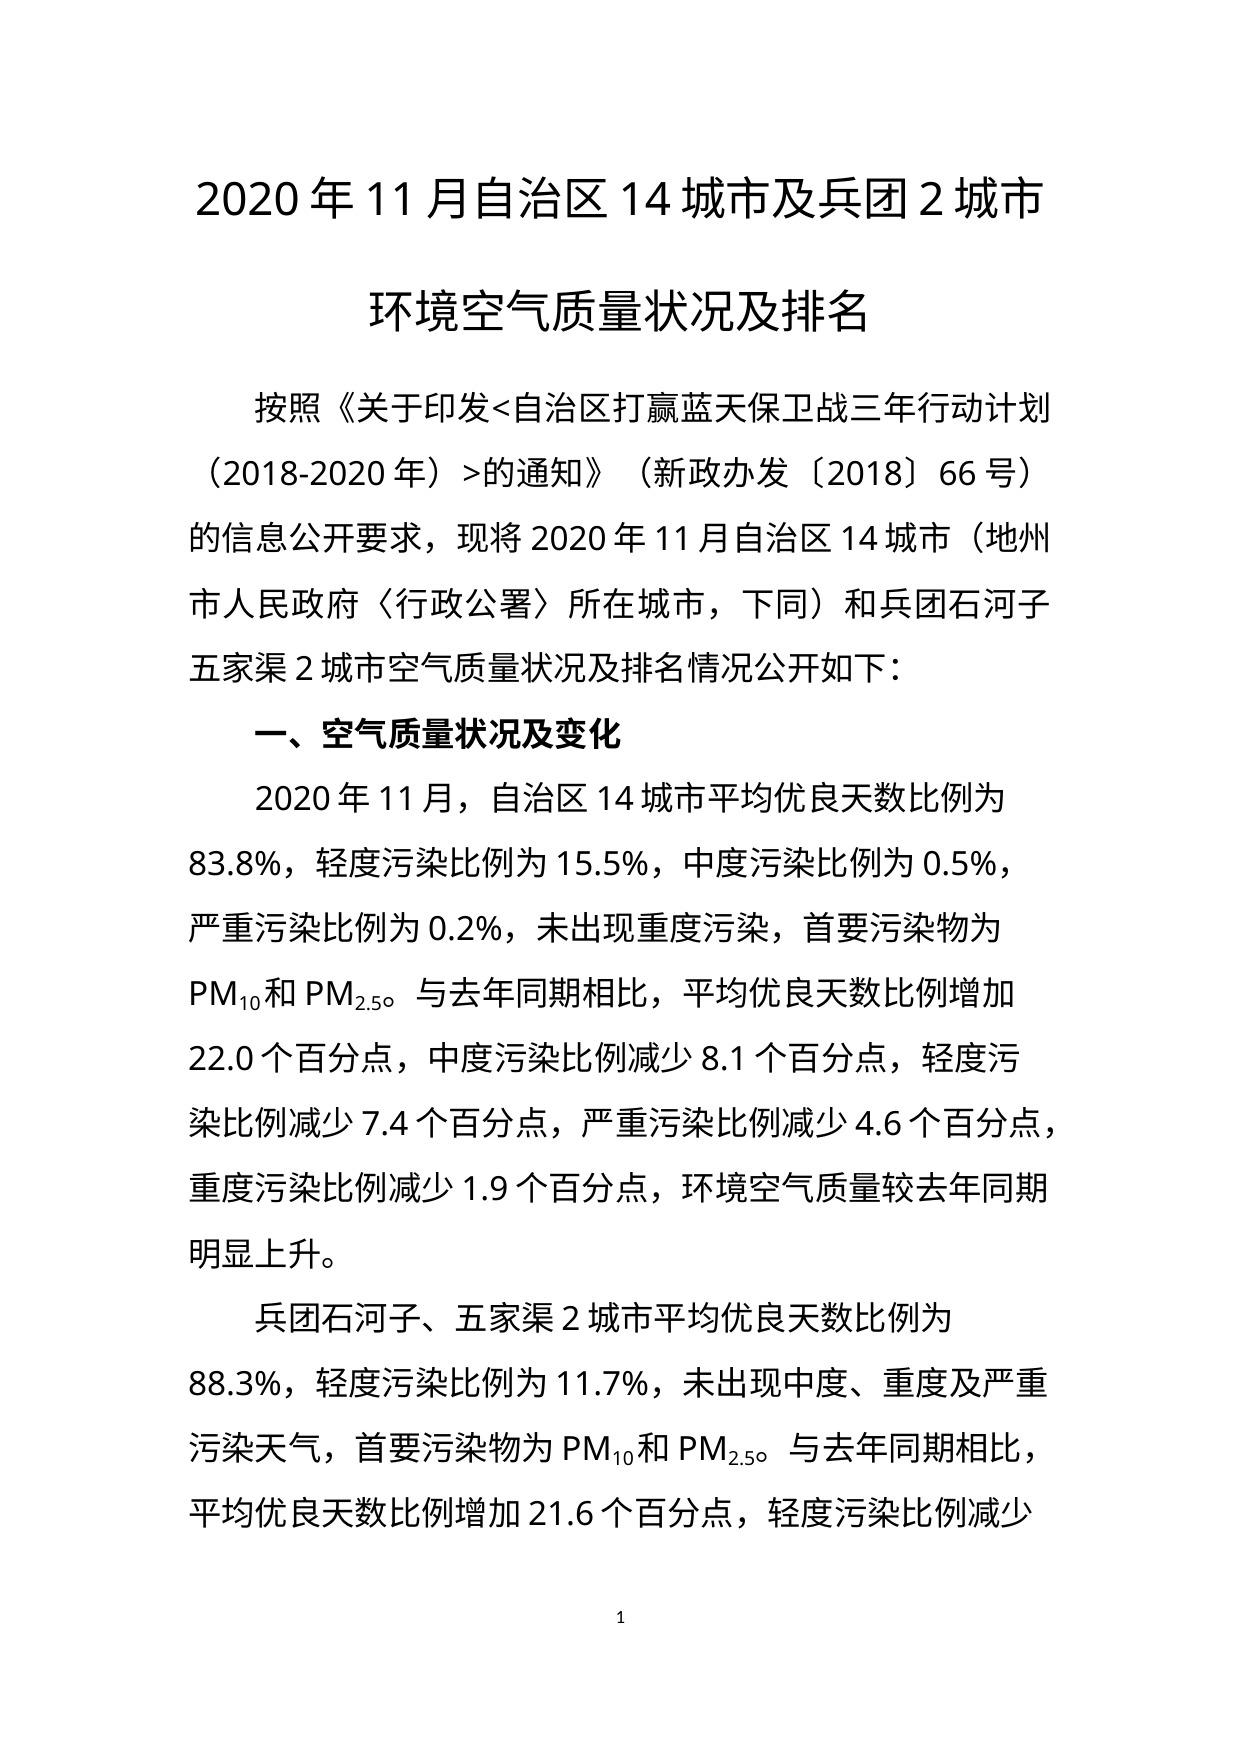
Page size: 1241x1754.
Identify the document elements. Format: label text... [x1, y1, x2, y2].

text 按照《关于印发<自治区打赢蓝天保卫战三年行动计划（2018-2020年）>的通知》（新政办发〔2018〕66号）的信息公开要求，现将2020年11月自治区14城市（地州市人民政府〈行政公署〉所在城市，下同）和兵团石河子、五家渠2城市空气质量状况及排名情况公开如下： [188, 374, 1052, 699]
text 环境空气质量状况及排名 [188, 260, 1052, 358]
text 一、空气质量状况及变化 [188, 699, 1052, 764]
text 2020年11月自治区14城市及兵团2城市 [188, 146, 1052, 244]
text 2020年11月，自治区14城市平均优良天数比例为83.8%，轻度污染比例为15.5%，中度污染比例为0.5%，严重污染比例为0.2%，未出现重度污染，首要污染物为PM10和PM2.5。与去年同期相比，平均优良天数比例增加22.0个百分点，中度污染比例减少8.1个百分点，轻度污染比例减少7.4个百分点，严重污染比例减少4.6个百分点，重度污染比例减少1.9个百分点，环境空气质量较去年同期明显上升。 [188, 764, 1052, 1284]
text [188, 1284, 1052, 1544]
